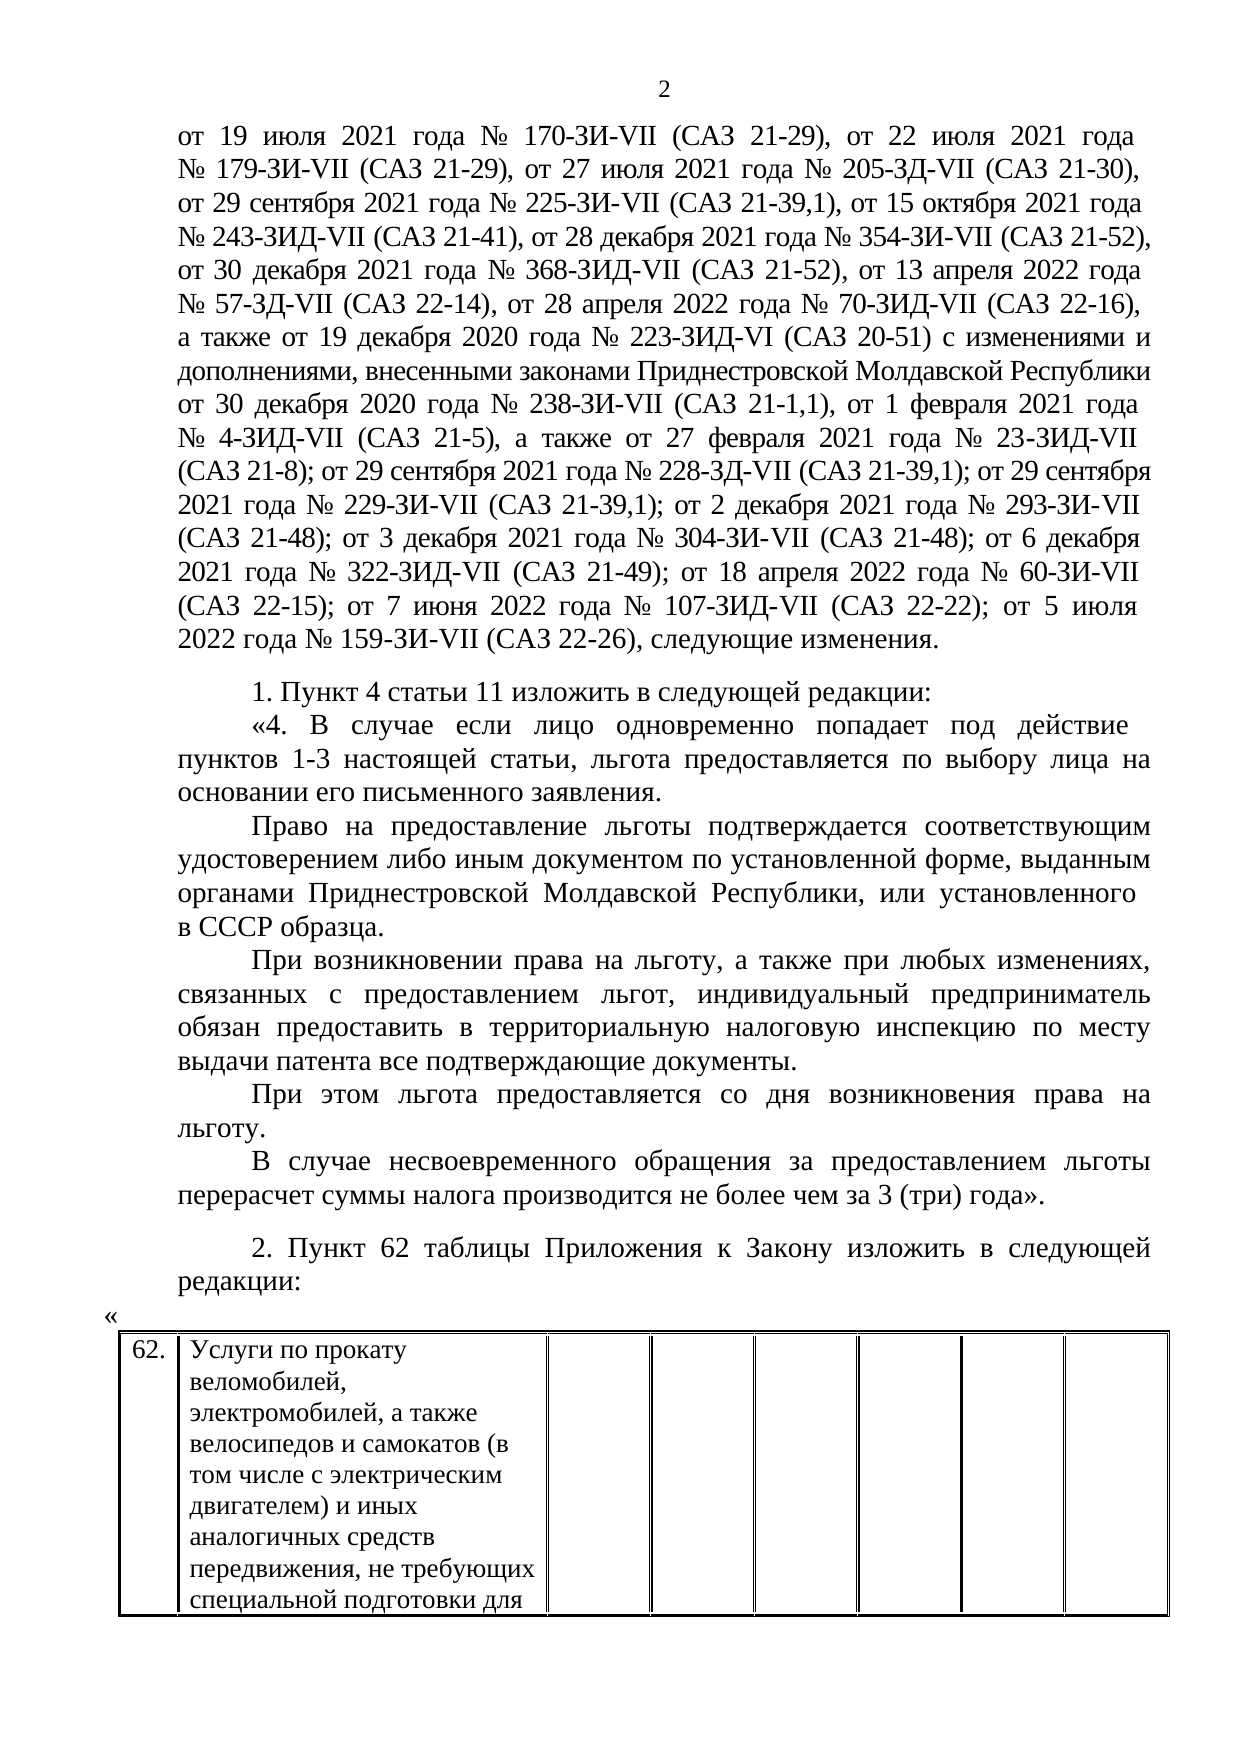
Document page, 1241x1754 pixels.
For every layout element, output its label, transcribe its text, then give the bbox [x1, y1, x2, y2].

text « [103, 1297, 1152, 1330]
text 1. Пункт 4 статьи 11 изложить в следующей редакции: [177, 674, 1152, 707]
table_header [755, 1332, 858, 1614]
text 2. Пункт 62 таблицы Приложения к Закону изложить в следующей редакции: [177, 1230, 1152, 1297]
table_header [858, 1334, 961, 1614]
text В случае несвоевременного обращения за предоставлением льготы перерасчет суммы налога производится не более чем за 3 (три) года». [177, 1143, 1152, 1211]
table_header 62. [121, 1332, 178, 1614]
table_header [651, 1334, 754, 1614]
table_header [961, 1334, 1064, 1614]
text При этом льгота предоставляется со дня возникновения права на льготу. [177, 1076, 1152, 1143]
table_header [1065, 1334, 1167, 1614]
table_header [548, 1332, 651, 1614]
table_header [178, 1334, 548, 1614]
text «4. В случае если лицо одновременно попадает под действие пунктов 1-3 настоящей статьи, льгота предоставляется по выбору лица на основании его письменного заявления. [177, 707, 1152, 808]
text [177, 118, 1152, 655]
text При возникновении права на льготу, а также при любых изменениях, связанных с предоставлением льгот, индивидуальный предприниматель обязан предоставить в территориальную налоговую инспекцию по месту выдачи патента все подтверждающие документы. [177, 942, 1152, 1076]
text Право на предоставление льготы подтверждается соответствующим удостоверением либо иным документом по установленной форме, выданным органами Приднестровской Молдавской Республики, или установленного в СССР образца. [177, 808, 1152, 942]
